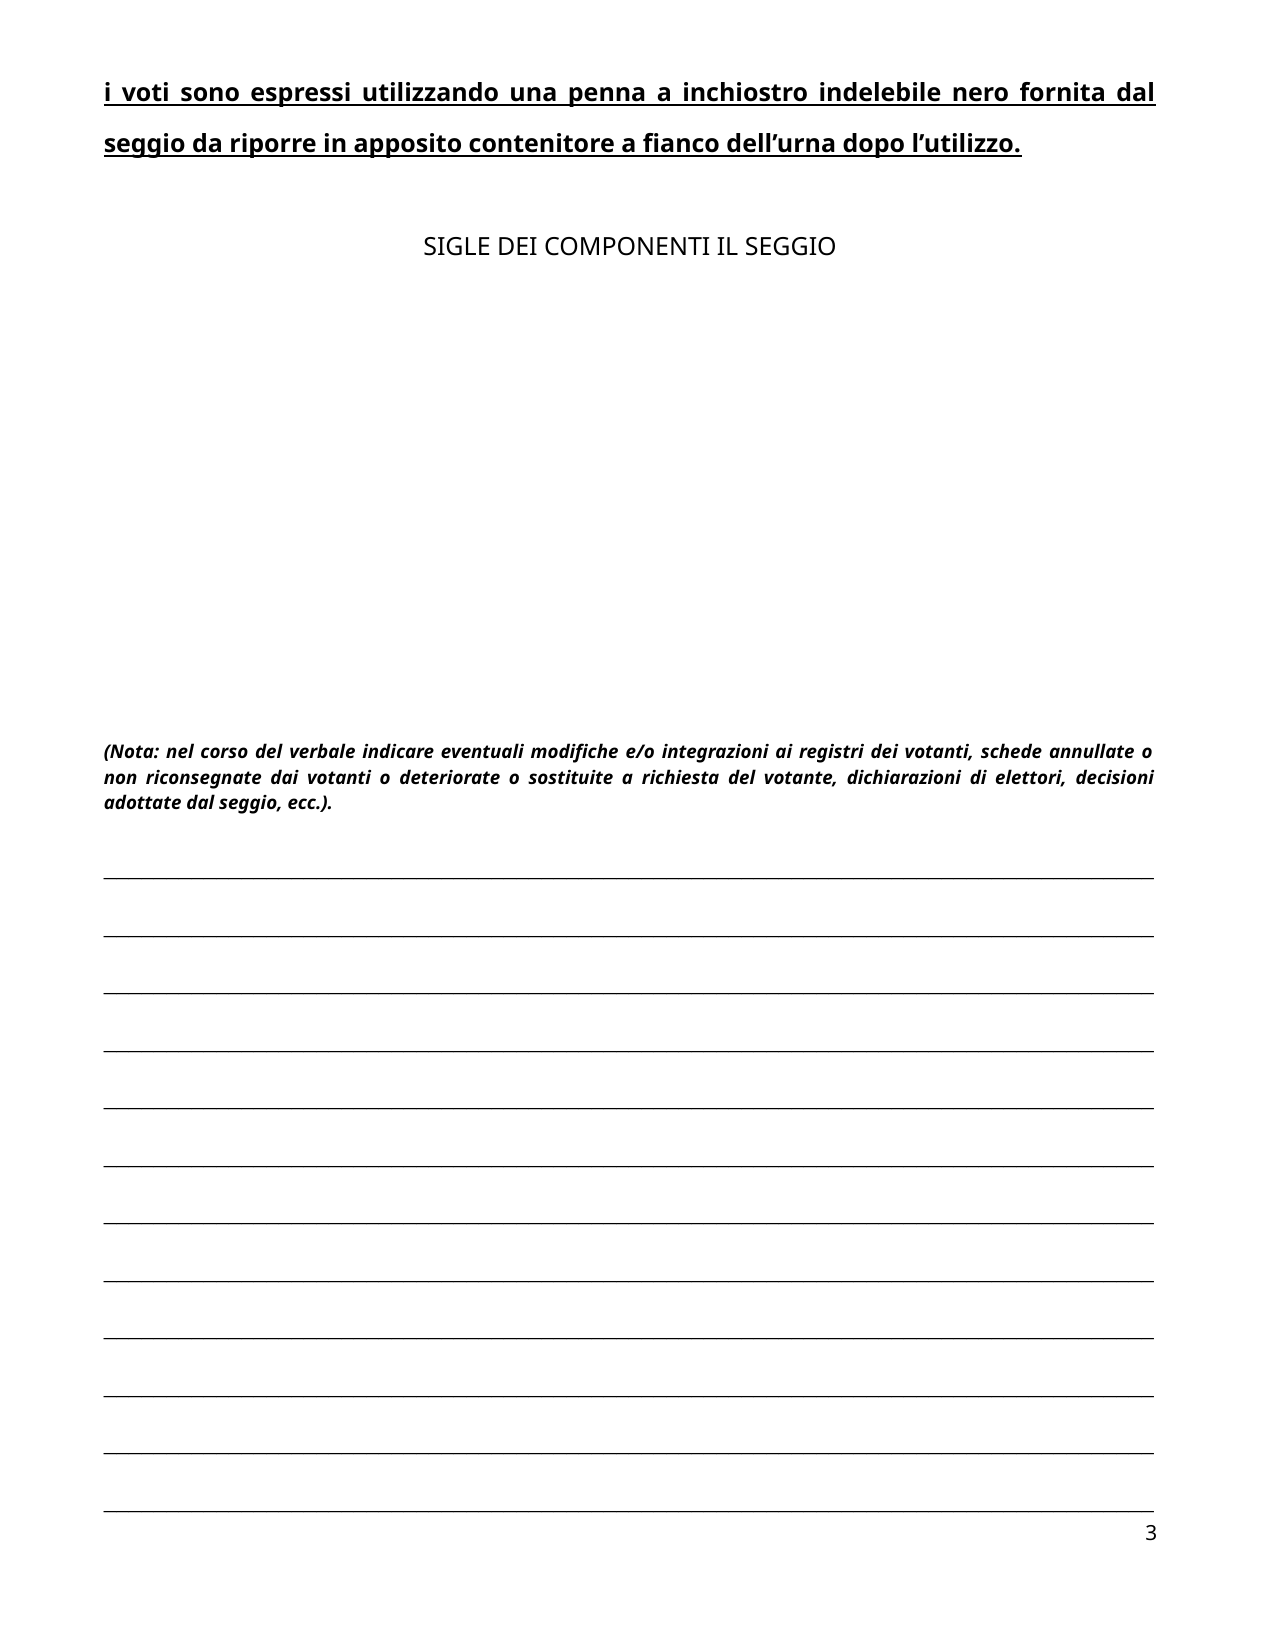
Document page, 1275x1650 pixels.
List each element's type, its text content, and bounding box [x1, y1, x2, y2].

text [103, 1371, 1157, 1514]
text SIGLE DEI COMPONENTI IL SEGGIO [103, 228, 1157, 262]
text ____________________________________________________________________________________ [103, 968, 1157, 997]
text (Nota: nel corso del verbale indicare eventuali modifiche e/o integrazioni ai registri dei votanti, schede annullate o non riconsegnate dai votanti o deteriorate o sostituite a richiesta del votante, dichiarazioni di elettori, decisioni adottate dal seggio, ecc.). [103, 738, 1157, 815]
text i voti sono espressi utilizzando una penna a inchiostro indelebile nero fornita dal seggio da riporre in apposito contenitore a fianco dell’urna dopo l’utilizzo. [103, 75, 1157, 160]
text ________________________________________________________________________________________________________________________________________________________________________ [103, 853, 1157, 939]
